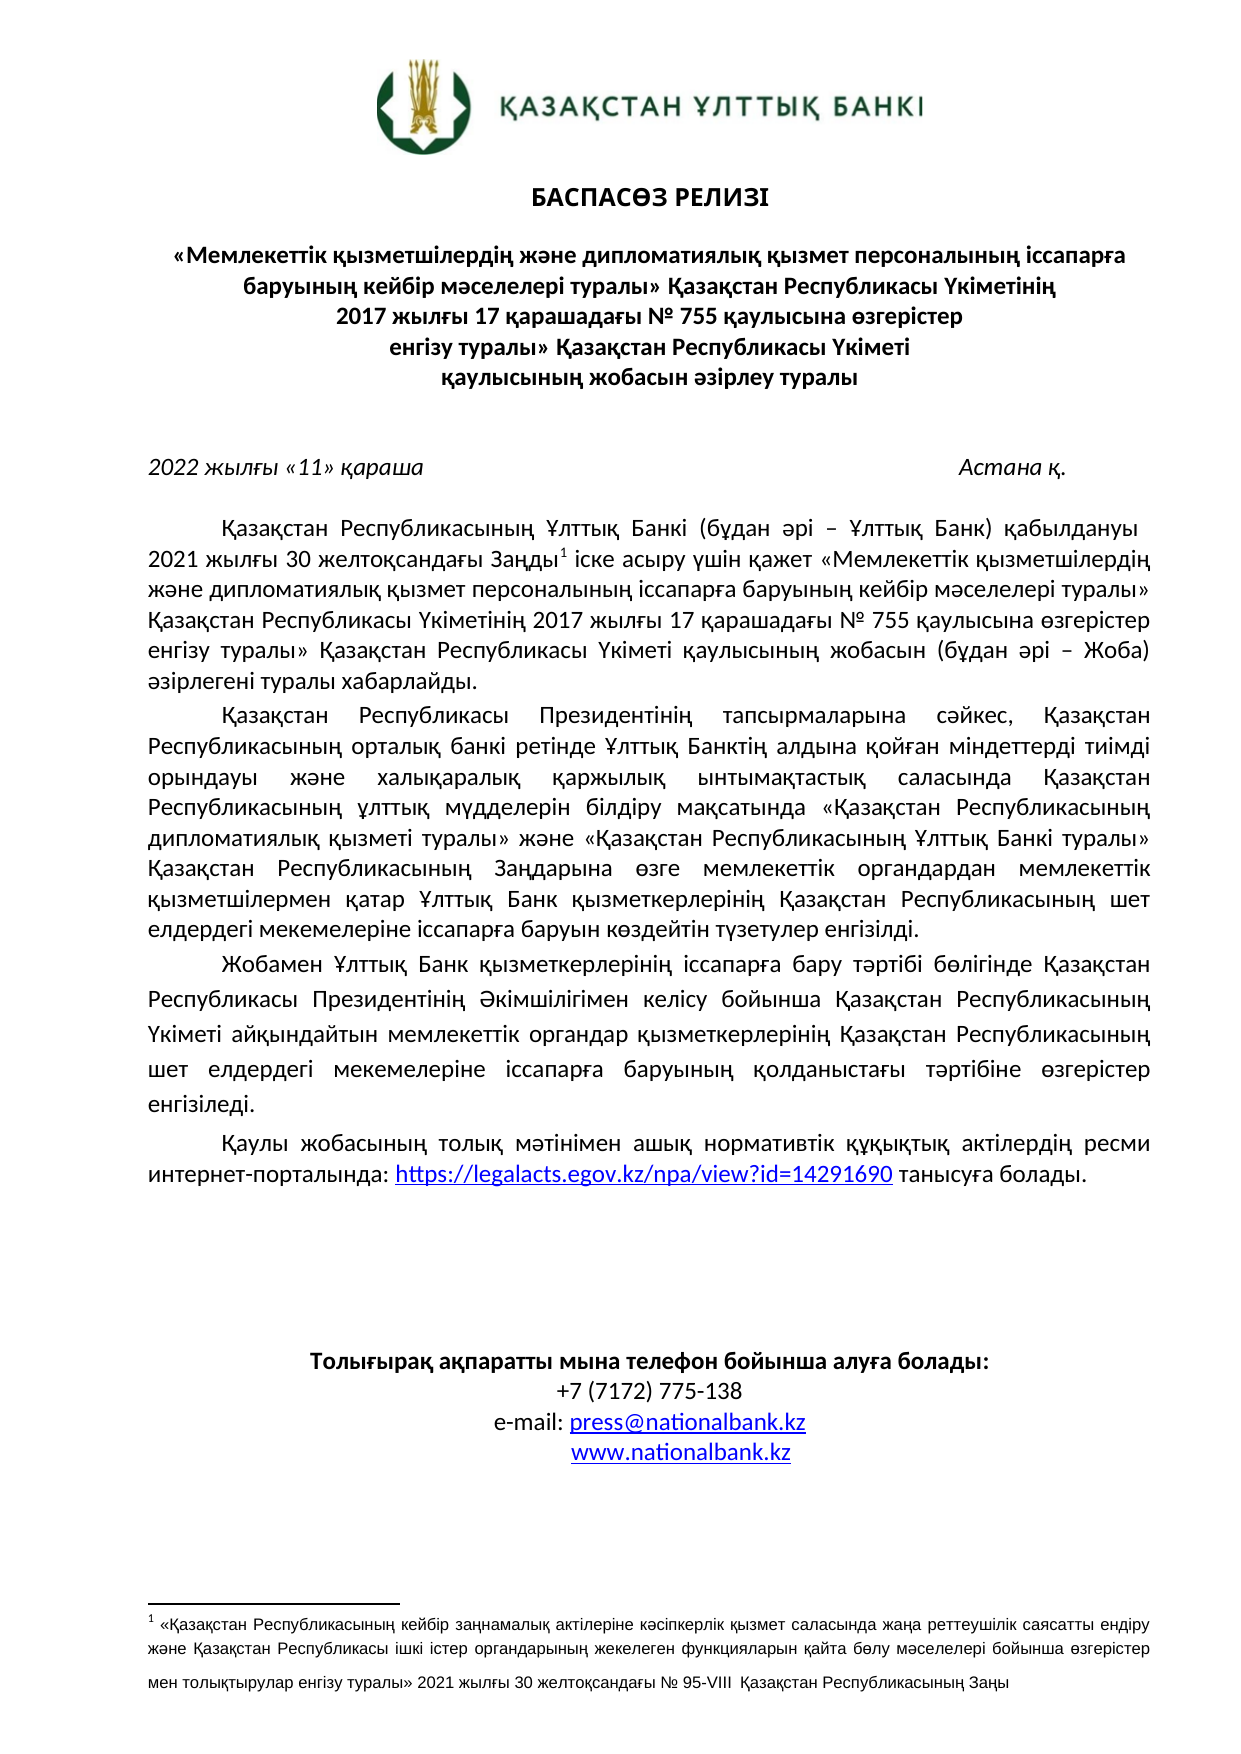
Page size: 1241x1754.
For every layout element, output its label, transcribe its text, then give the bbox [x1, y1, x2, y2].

text e-mail: press@nationalbank.kz [148, 1406, 1152, 1437]
text Қаулы жобасының толық мәтінімен ашық нормативтік құқықтық актілердің ресми интернет-порталында: https://legalacts.egov.kz/npa/view?id=14291690 танысуға болады. [148, 1127, 1152, 1188]
text «Мемлекеттік қызметшілердің және дипломатиялық қызмет персоналының іссапарға баруының кейбір мәселелері туралы» Қазақстан Республикасы Үкіметінің 2017 жылғы 17 қарашадағы № 755 қаулысына өзгерістер [148, 239, 1152, 331]
text +7 (7172) 775-138 [148, 1376, 1152, 1406]
text Қазақстан Республикасының Ұлттық Банкі (бұдан әрі – Ұлттық Банк) қабылдануы 2021 жылғы 30 желтоқсандағы Заңды іске асыру үшін қажет «Мемлекеттік қызметшілердің және дипломатиялық қызмет персоналының іссапарға баруының кейбір мәселелері туралы» Қазақстан Республикасы Үкіметінің 2017 жылғы 17 қарашадағы № 755 қаулысына өзгерістер енгізу туралы» Қазақстан Республикасы Үкіметі қаулысының жобасын (бұдан әрі – Жоба) әзірлегені туралы хабарлайды. [148, 512, 1152, 696]
text енгізу туралы» Қазақстан Республикасы Үкіметі [148, 331, 1152, 362]
picture [377, 59, 923, 155]
text Толығырақ ақпаратты мына телефон бойынша алуға болады: [148, 1345, 1152, 1376]
text Қазақстан Республикасы Президентінің тапсырмаларына сәйкес, Қазақстан Республикасының орталық банкі ретінде Ұлттық Банктің алдына қойған міндеттерді тиімді орындауы және халықаралық қаржылық ынтымақтастық саласында Қазақстан Республикасының ұлттық мүдделерін білдіру мақсатында «Қазақстан Республикасының дипломатиялық қызметі туралы» және «Қазақстан Республикасының Ұлттық Банкі туралы» Қазақстан Республикасының Заңдарына өзге мемлекеттік органдардан мемлекеттік қызметшілермен қатар Ұлттық Банк қызметкерлерінің Қазақстан Республикасының шет елдердегі мекемелеріне іссапарға баруын көздейтін түзетулер енгізілді. [148, 700, 1152, 944]
text Жобамен Ұлттық Банк қызметкерлерінің іссапарға бару тәртібі бөлігінде Қазақстан Республикасы Президентінің Әкімшілігімен келісу бойынша Қазақстан Республикасының Үкіметі айқындайтын мемлекеттік органдар қызметкерлерінің Қазақстан Республикасының шет елдердегі мекемелеріне іссапарға баруының қолданыстағы тәртібіне өзгерістер енгізіледі. [148, 948, 1152, 1118]
text БАСПАСӨЗ РЕЛИЗІ [148, 179, 1152, 213]
text 2022 жылғы «11» қараша Астана қ. [148, 451, 1152, 482]
text қаулысының жобасын әзірлеу туралы [148, 362, 1152, 392]
text www.nationalbank.kz [148, 1437, 1152, 1467]
